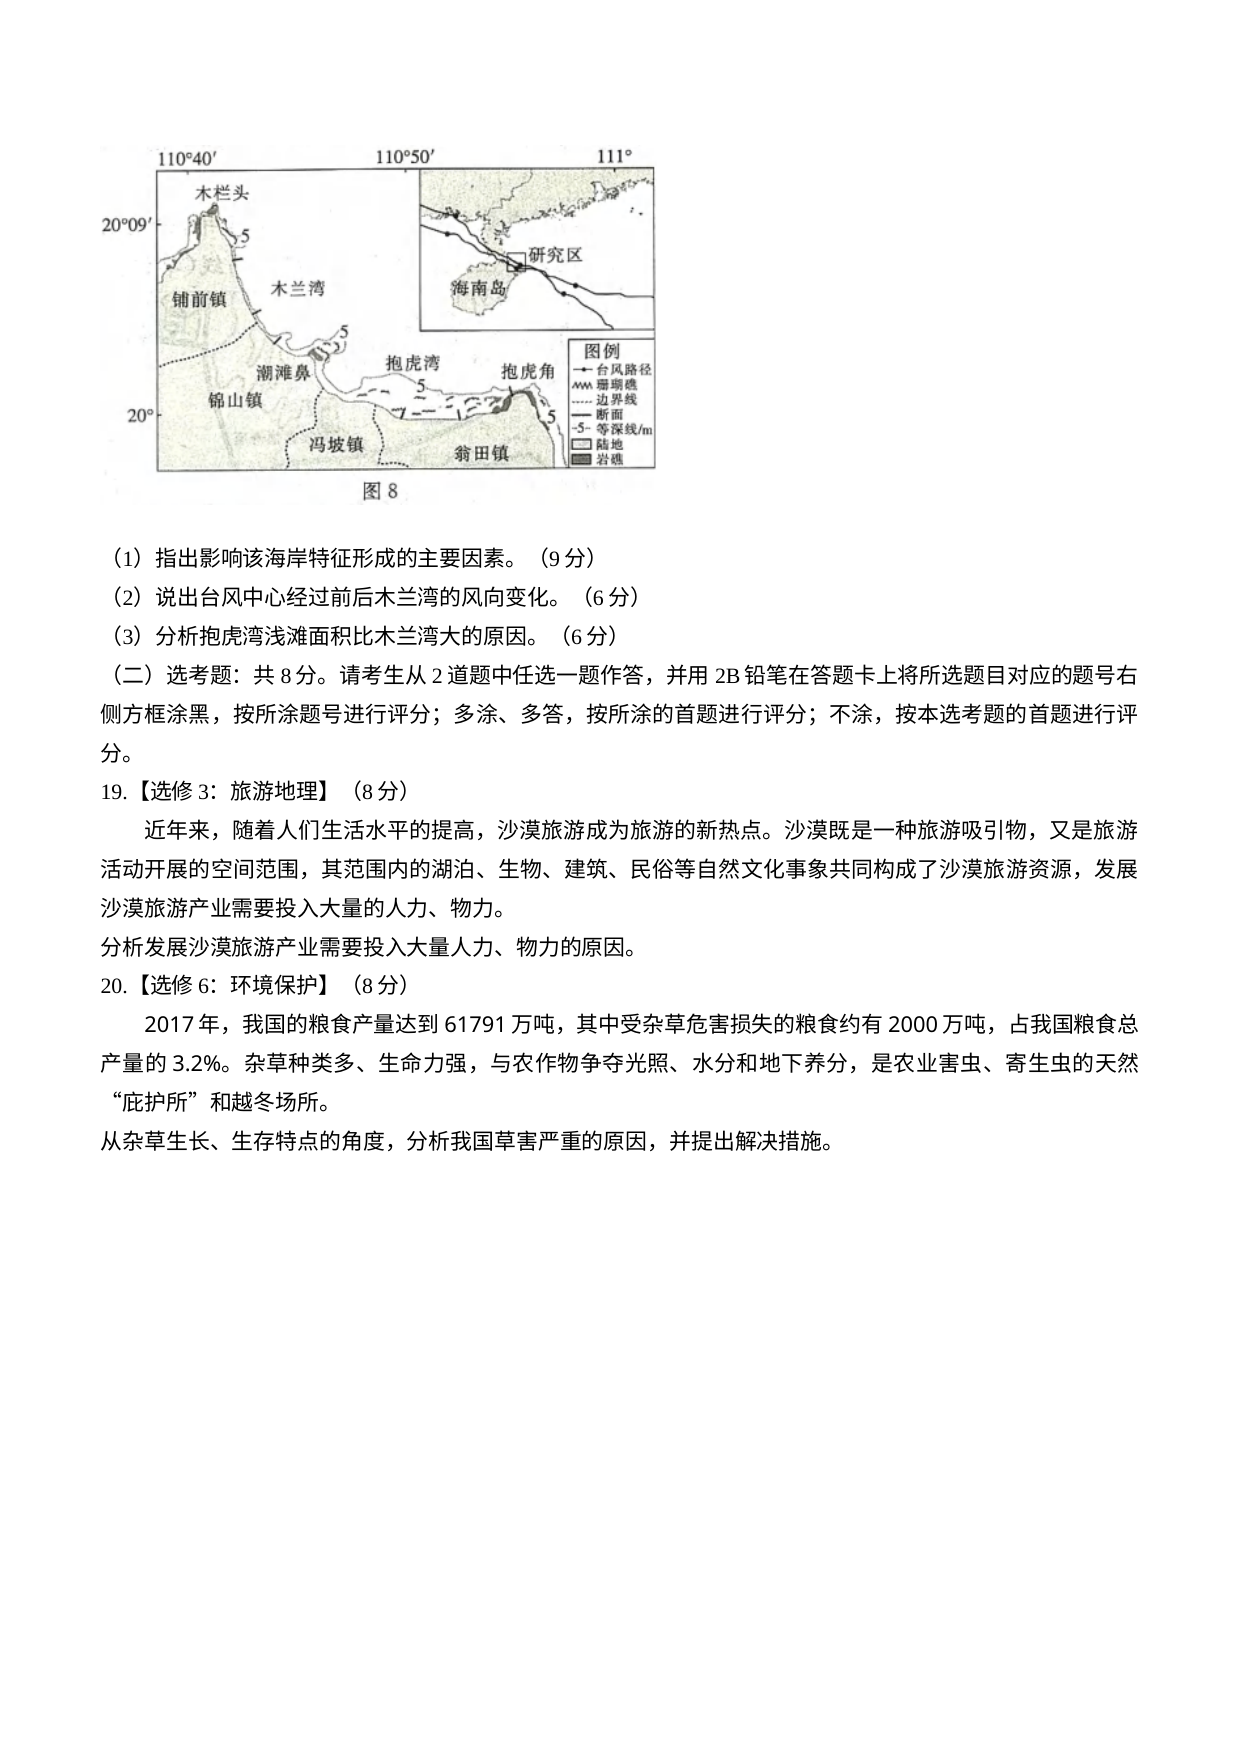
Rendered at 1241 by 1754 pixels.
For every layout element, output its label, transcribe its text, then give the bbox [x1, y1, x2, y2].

text 分析发展沙漠旅游产业需要投入大量人力、物力的原因。 [100, 929, 1140, 962]
text （1）指出影响该海岸特征形成的主要因素。（9分） [100, 541, 1140, 573]
text 20.【选修6：环境保护】（8分） [100, 968, 1140, 1001]
text 2017年，我国的粮食产量达到61791万吨，其中受杂草危害损失的粮食约有2000万吨，占我国粮食总产量的3.2%。杂草种类多、生命力强，与农作物争夺光照、水分和地下养分，是农业害虫、寄生虫的天然“庇护所”和越冬场所。 [100, 1007, 1140, 1117]
text 从杂草生长、生存特点的角度，分析我国草害严重的原因，并提出解决措施。 [100, 1123, 1140, 1156]
text （二）选考题：共8分。请考生从2道题中任选一题作答，并用2B铅笔在答题卡上将所选题目对应的题号右侧方框涂黑，按所涂题号进行评分；多涂、多答，按所涂的首题进行评分；不涂，按本选考题的首题进行评分。 [100, 657, 1140, 768]
text （2）说出台风中心经过前后木兰湾的风向变化。（6分） [100, 580, 1140, 612]
text 19.【选修3：旅游地理】（8分） [100, 774, 1140, 806]
text （3）分析抱虎湾浅滩面积比木兰湾大的原因。（6分） [100, 618, 1140, 651]
text 近年来，随着人们生活水平的提高，沙漠旅游成为旅游的新热点。沙漠既是一种旅游吸引物，又是旅游活动开展的空间范围，其范围内的湖泊、生物、建筑、民俗等自然文化事象共同构成了沙漠旅游资源，发展沙漠旅游产业需要投入大量的人力、物力。 [100, 813, 1140, 923]
picture [100, 145, 657, 505]
